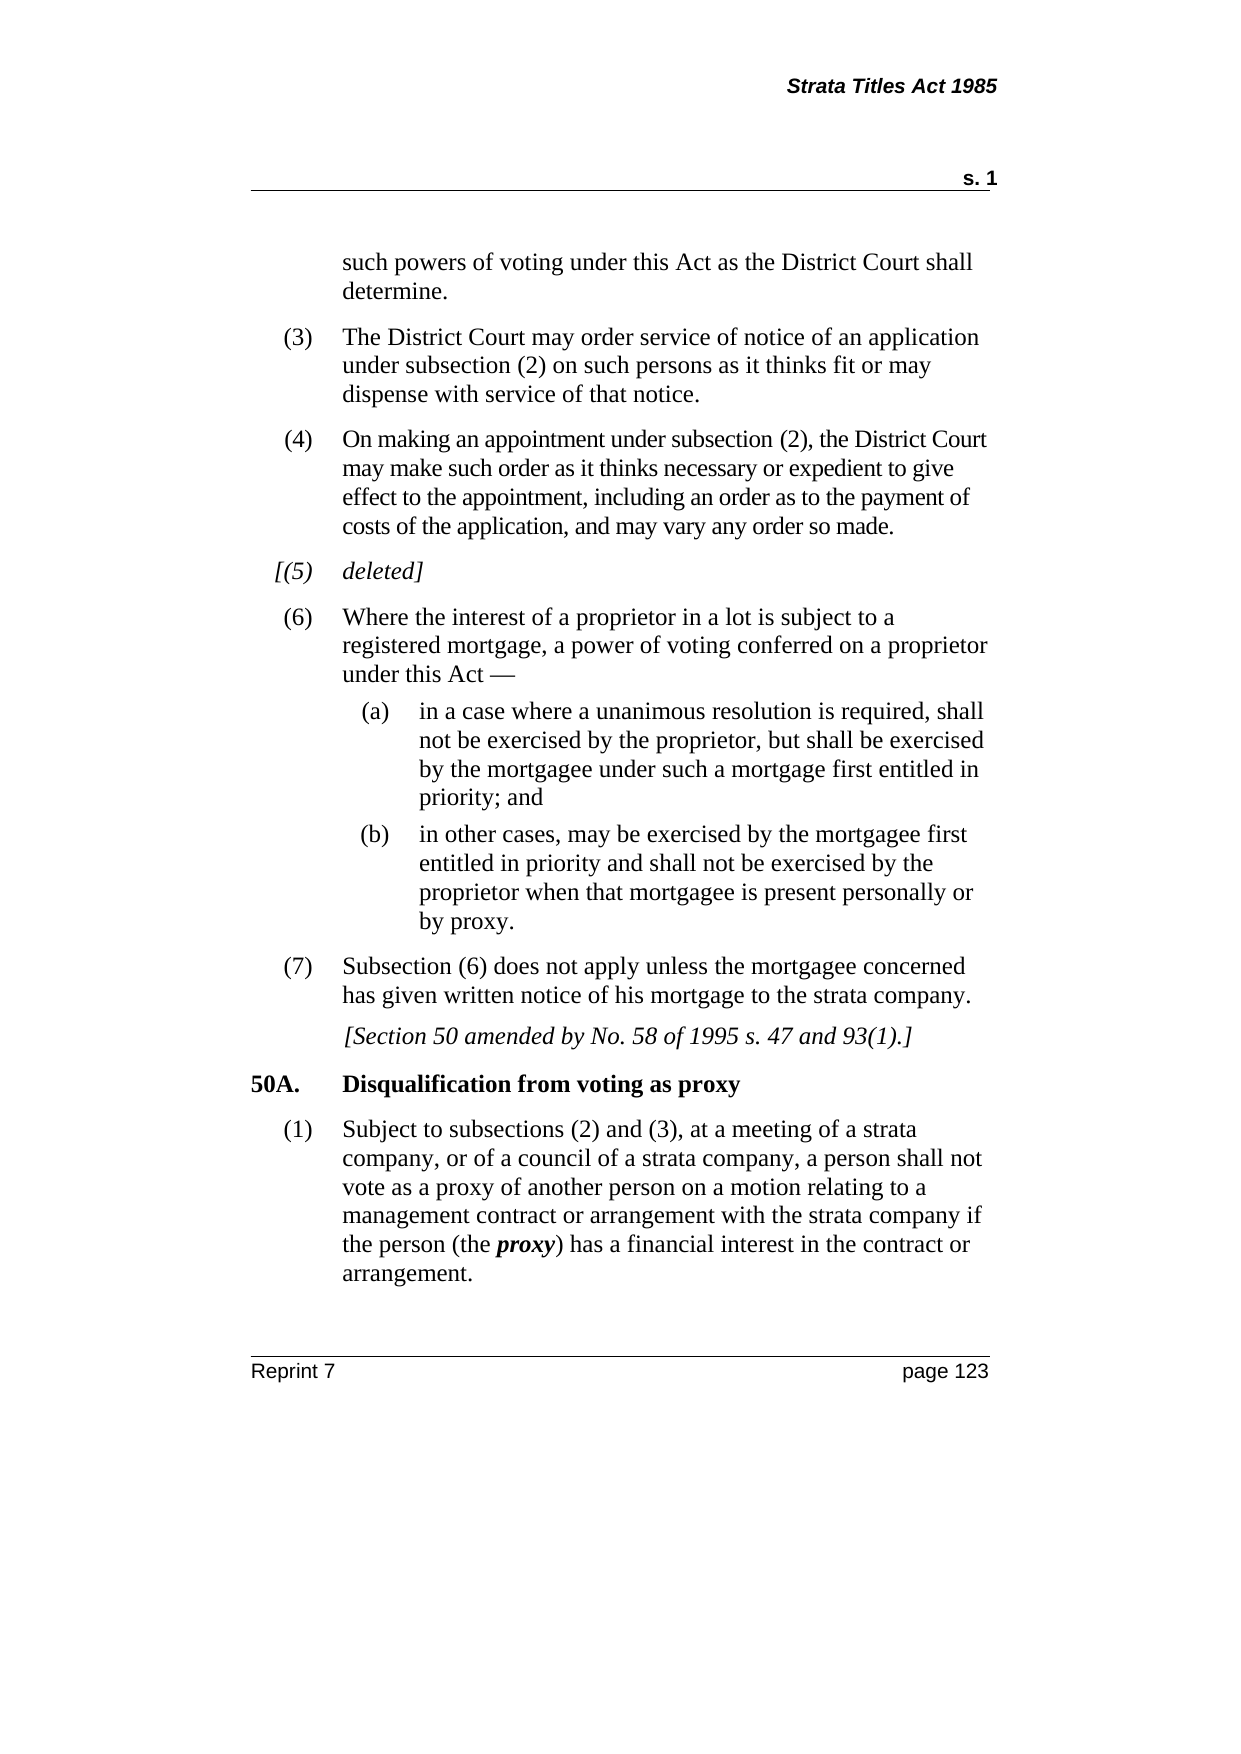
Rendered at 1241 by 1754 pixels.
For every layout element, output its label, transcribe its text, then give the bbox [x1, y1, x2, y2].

text (b) in other cases, may be exercised by the mortgagee first entitled in priority and shall not be exercised by the proprietor when that mortgagee is present personally or by proxy. [251, 819, 990, 934]
text (3) The District Court may order service of notice of an application under subsection (2) on such persons as it thinks fit or may dispense with service of that notice. [251, 322, 990, 408]
text (7) Subsection (6) does not apply unless the mortgagee concerned has given written notice of his mortgage to the strata company. [251, 951, 990, 1009]
text (a) in a case where a unanimous resolution is required, shall not be exercised by the proprietor, but shall be exercised by the mortgagee under such a mortgage first entitled in priority; and [251, 696, 990, 811]
text [(5) deleted] [251, 556, 990, 585]
text [Section 50 amended by No. 58 of 1995 s. 47 and 93(1).] [251, 1021, 990, 1050]
text (6) Where the interest of a proprietor in a lot is subject to a registered mortgage, a power of voting conferred on a proprietor under this Act — [251, 602, 990, 688]
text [251, 247, 990, 305]
subtitle 50A. Disqualification from voting as proxy [251, 1069, 990, 1097]
text (1) Subject to subsections (2) and (3), at a meeting of a strata company, or of a council of a strata company, a person shall not vote as a proxy of another person on a motion relating to a management contract or arrangement with the strata company if the person (the proxy) has a financial interest in the contract or arrangement. [251, 1114, 990, 1287]
text (4) On making an appointment under subsection (2), the District Court may make such order as it thinks necessary or expedient to give effect to the appointment, including an order as to the payment of costs of the application, and may vary any order so made. [251, 424, 990, 539]
